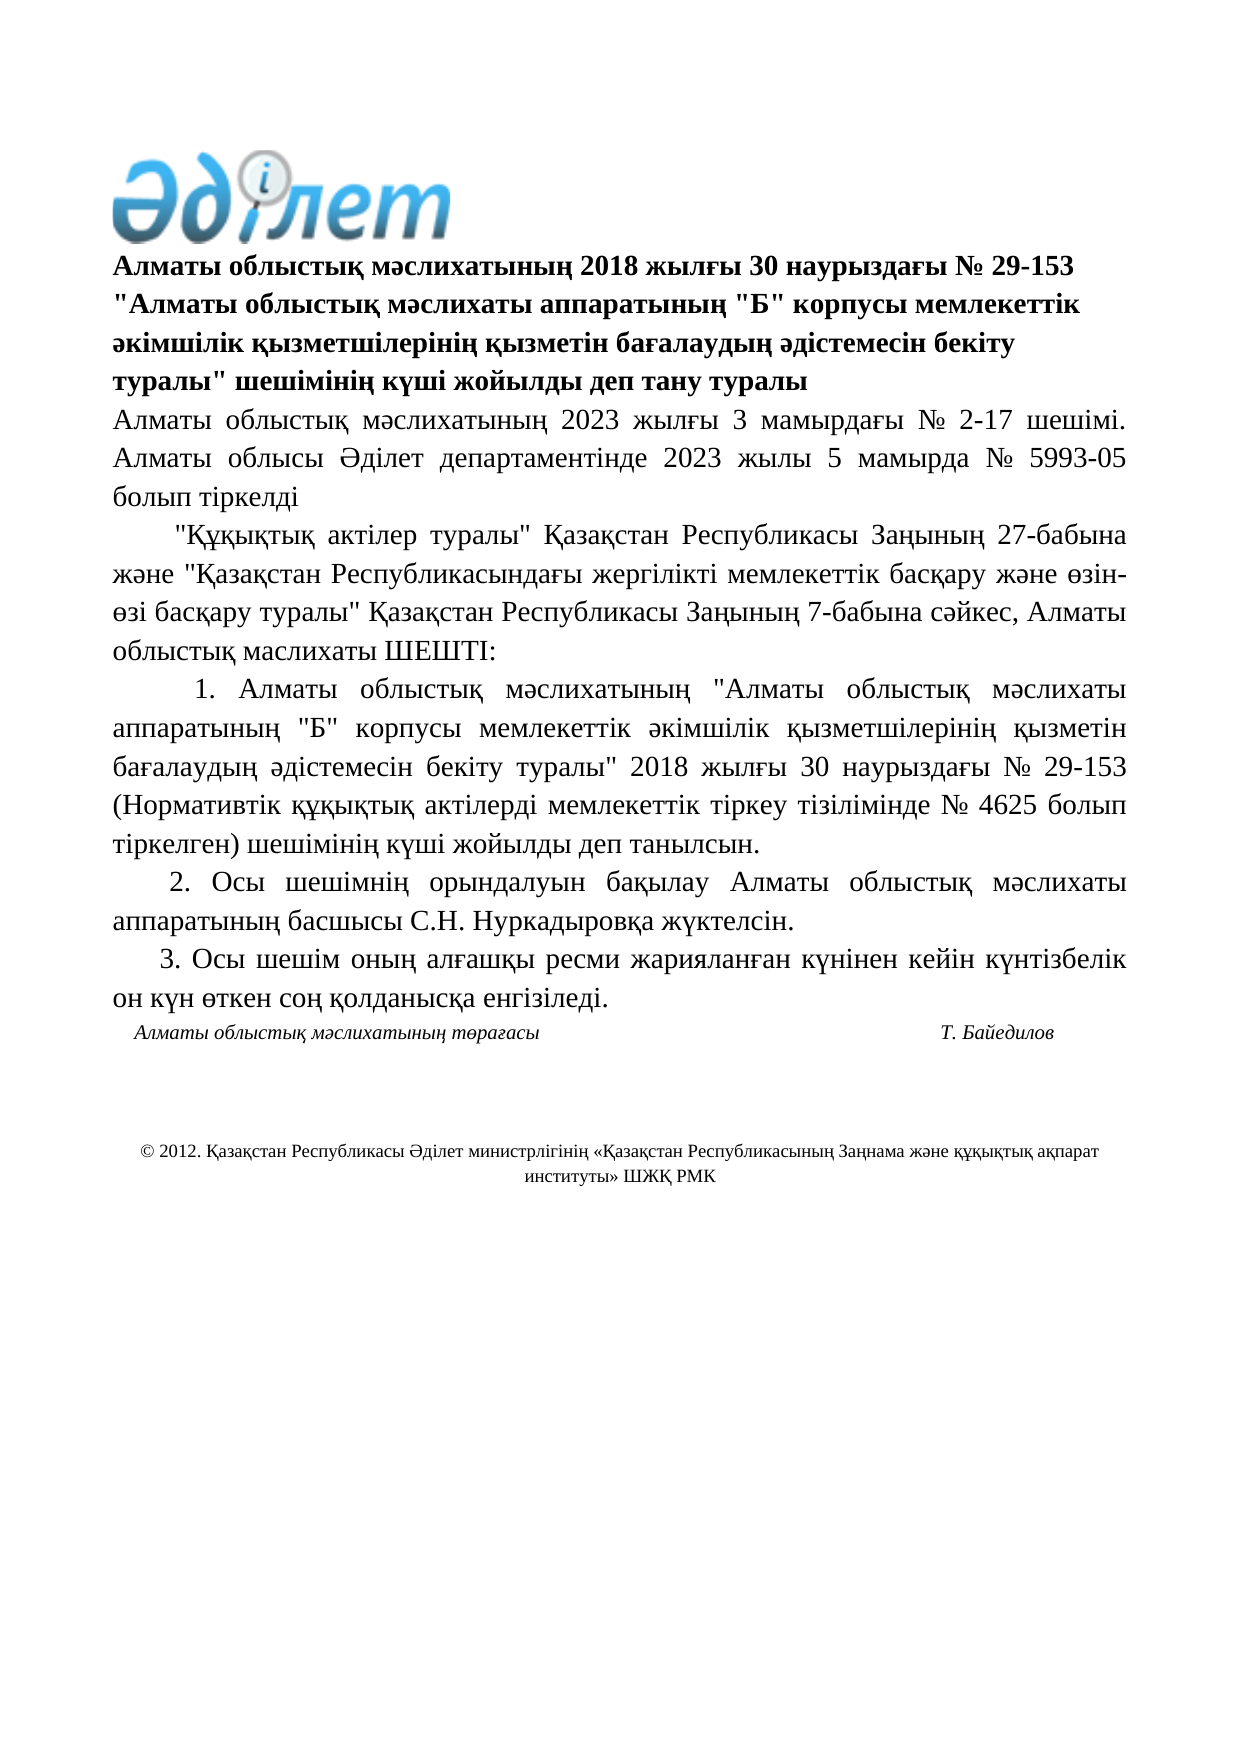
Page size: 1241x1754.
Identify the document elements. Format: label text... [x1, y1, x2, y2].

text 1. Алматы облыстық мәслихатының "Алматы облыстық мәслихаты аппаратының "Б" корпусы мемлекеттік әкімшілік қызметшілерінің қызметін бағалаудың әдістемесін бекіту туралы" 2018 жылғы 30 наурыздағы № 29-153 (Нормативтік құқықтық актілерді мемлекеттік тіркеу тізілімінде № 4625 болып тіркелген) шешімінің күші жойылды деп танылсын. [112, 672, 1128, 859]
text "Құқықтық актілер туралы" Қазақстан Республикасы Заңының 27-бабына және "Қазақстан Республикасындағы жергілікті мемлекеттік басқару және өзін-өзі басқару туралы" Қазақстан Республикасы Заңының 7-бабына сәйкес, Алматы облыстық маслихаты ШЕШТІ: [112, 517, 1128, 667]
picture [112, 150, 451, 244]
text © 2012. Қазақстан Республикасы Әділет министрлігінің «Қазақстан Республикасының Заңнама және құқықтық ақпарат институты» ШЖҚ РМК [112, 1140, 1128, 1186]
table_header Т. Байедилов [939, 1019, 1240, 1049]
text 2. Осы шешімнің орындалуын бақылау Алматы облыстық мәслихаты аппаратының басшысы С.Н. Нуркадыровқа жүктелсін. [112, 864, 1128, 936]
text Алматы облыстық мәслихатының 2018 жылғы 30 наурыздағы № 29-153 "Алматы облыстық мәслихаты аппаратының "Б" корпусы мемлекеттік әкімшілік қызметшілерінің қызметін бағалаудың әдістемесін бекіту туралы" шешімінің күші жойылды деп тану туралы [112, 248, 1128, 397]
text 3. Осы шешім оның алғашқы ресми жарияланған күнінен кейін күнтізбелік он күн өткен соң қолданысқа енгізіледі. [112, 941, 1128, 1013]
table_header Алматы облыстық мәслихатының төрағасы [101, 1019, 939, 1049]
text Алматы облыстық мәслихатының 2023 жылғы 3 мамырдағы № 2-17 шешімі. Алматы облысы Әділет департаментінде 2023 жылы 5 мамырда № 5993-05 болып тіркелді [112, 402, 1128, 512]
